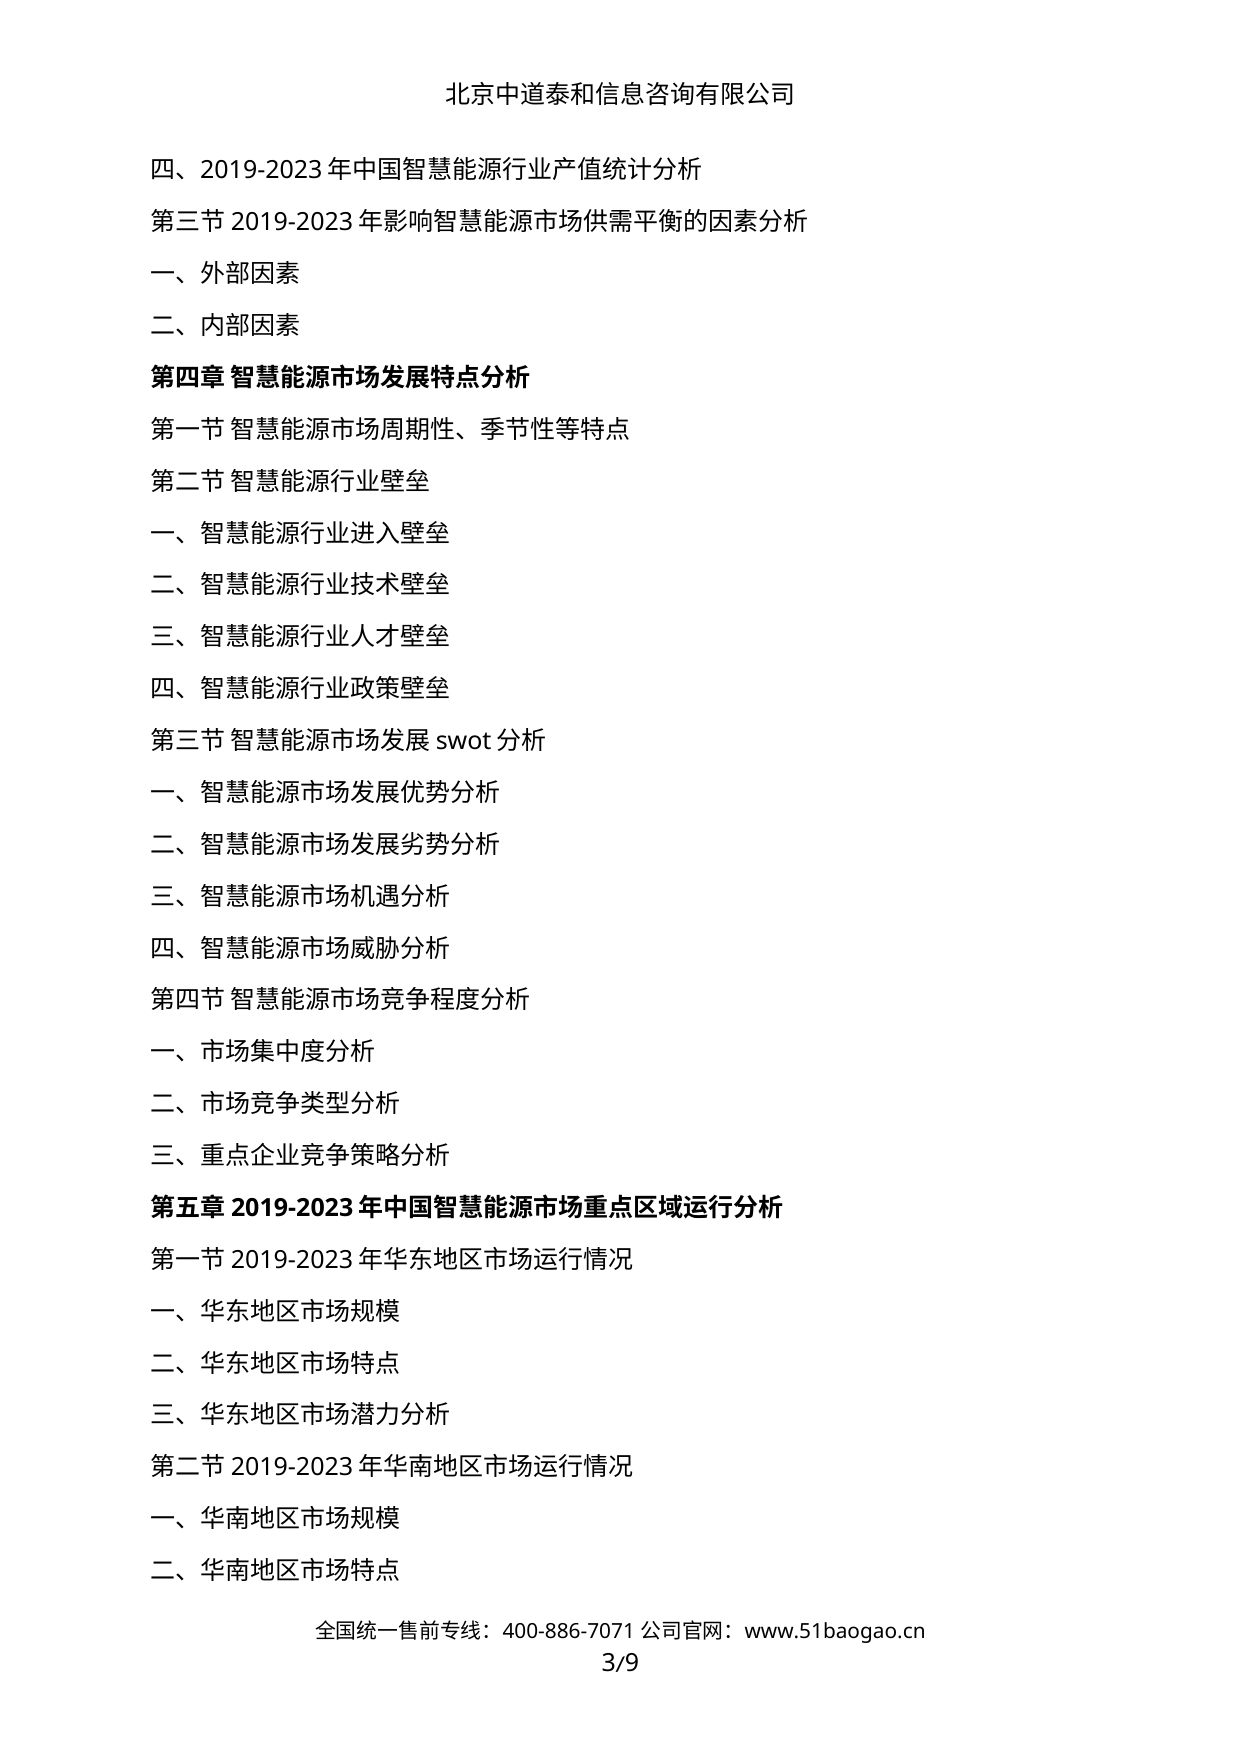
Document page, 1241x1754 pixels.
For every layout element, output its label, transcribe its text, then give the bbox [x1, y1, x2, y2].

text 一、华东地区市场规模 [150, 1291, 1090, 1327]
text 三、智慧能源行业人才壁垒 [150, 617, 1090, 653]
text 二、华南地区市场特点 [150, 1551, 1090, 1587]
text 二、智慧能源行业技术壁垒 [150, 565, 1090, 601]
text 一、智慧能源行业进入壁垒 [150, 513, 1090, 549]
text 第二节 2019-2023年华南地区市场运行情况 [150, 1447, 1090, 1483]
text 第三节 2019-2023年影响智慧能源市场供需平衡的因素分析 [150, 202, 1090, 238]
text 四、2019-2023年中国智慧能源行业产值统计分析 [150, 150, 1090, 186]
text 二、内部因素 [150, 306, 1090, 342]
text 二、华东地区市场特点 [150, 1343, 1090, 1379]
text 四、智慧能源行业政策壁垒 [150, 669, 1090, 705]
text 一、华南地区市场规模 [150, 1499, 1090, 1535]
text 第一节 智慧能源市场周期性、季节性等特点 [150, 409, 1090, 446]
text 一、智慧能源市场发展优势分析 [150, 772, 1090, 809]
text 三、重点企业竞争策略分析 [150, 1136, 1090, 1172]
text 一、市场集中度分析 [150, 1032, 1090, 1068]
text 二、智慧能源市场发展劣势分析 [150, 824, 1090, 861]
text 四、智慧能源市场威胁分析 [150, 928, 1090, 964]
text 第三节 智慧能源市场发展swot分析 [150, 721, 1090, 757]
text 第五章 2019-2023年中国智慧能源市场重点区域运行分析 [150, 1187, 1090, 1224]
text 一、外部因素 [150, 254, 1090, 290]
text 三、智慧能源市场机遇分析 [150, 876, 1090, 912]
text 二、市场竞争类型分析 [150, 1084, 1090, 1120]
text 第四节 智慧能源市场竞争程度分析 [150, 980, 1090, 1016]
text 第二节 智慧能源行业壁垒 [150, 461, 1090, 497]
text 第四章 智慧能源市场发展特点分析 [150, 357, 1090, 394]
text 三、华东地区市场潜力分析 [150, 1395, 1090, 1431]
text 第一节 2019-2023年华东地区市场运行情况 [150, 1239, 1090, 1276]
